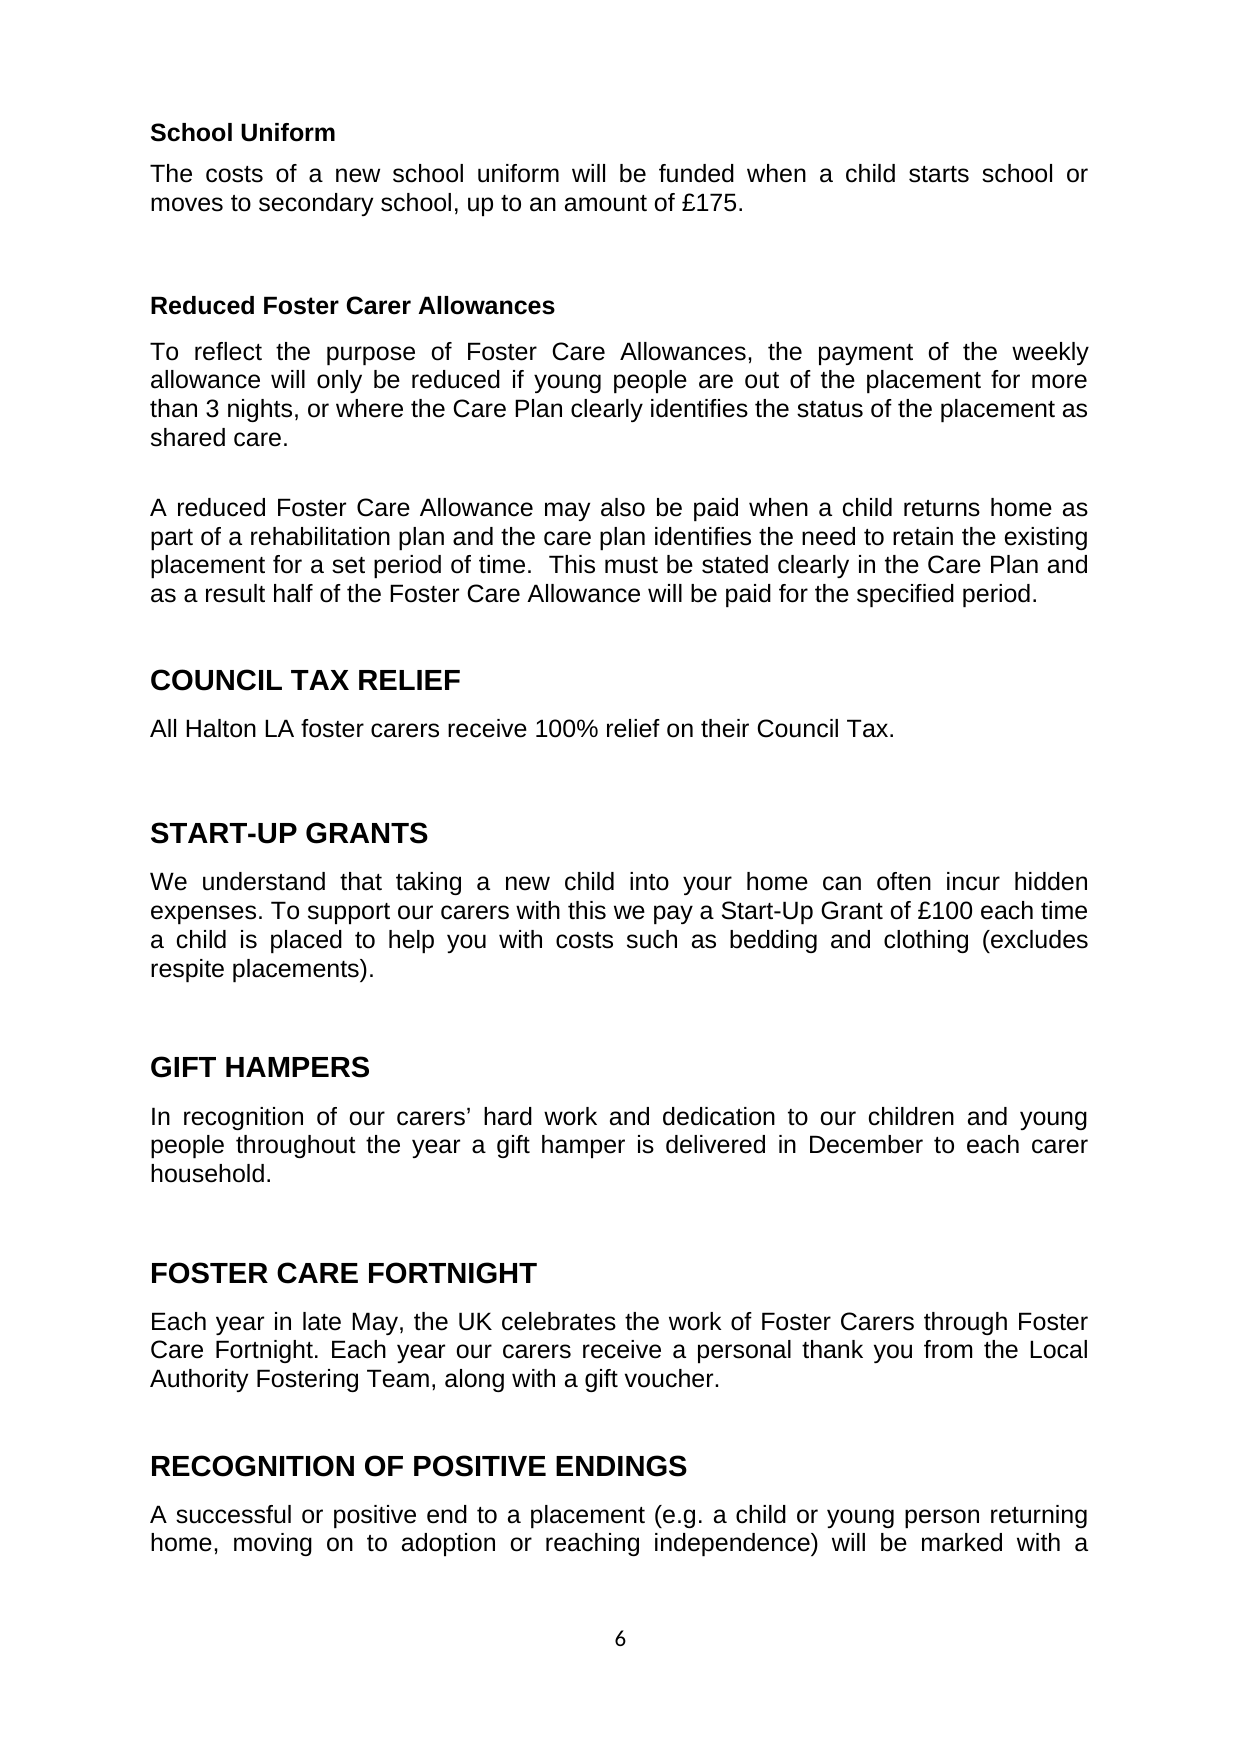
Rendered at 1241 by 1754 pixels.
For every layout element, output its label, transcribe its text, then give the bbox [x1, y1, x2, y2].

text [150, 1499, 1090, 1557]
text Reduced Foster Carer Allowances [150, 291, 1090, 320]
text All Halton LA foster carers receive 100% relief on their Council Tax. [150, 714, 1090, 743]
subtitle FOSTER CARE FORTNIGHT [150, 1256, 1090, 1289]
text The costs of a new school uniform will be funded when a child starts school or moves to secondary school, up to an amount of £175. [150, 159, 1090, 217]
subtitle COUNCIL TAX RELIEF [150, 663, 1090, 697]
text To reflect the purpose of Foster Care Allowances, the payment of the weekly allowance will only be reduced if young people are out of the placement for more than 3 nights, or where the Care Plan clearly identifies the status of the placement as shared care. [150, 337, 1090, 452]
text In recognition of our carers’ hard work and dedication to our children and young people throughout the year a gift hamper is delivered in December to each carer household. [150, 1101, 1090, 1188]
text We understand that taking a new child into your home can often incur hidden expenses. To support our carers with this we pay a Start-Up Grant of £100 each time a child is placed to help you with costs such as bedding and clothing (excludes respite placements). [150, 867, 1090, 982]
text A reduced Foster Care Allowance may also be paid when a child returns home as part of a rehabilitation plan and the care plan identifies the need to retain the existing placement for a set period of time. This must be stated clearly in the Care Plan and as a result half of the Foster Care Allowance will be paid for the specified period. [150, 493, 1090, 608]
subtitle RECOGNITION OF POSITIVE ENDINGS [150, 1448, 1090, 1482]
subtitle START-UP GRANTS [150, 816, 1090, 850]
text School Uniform [150, 118, 1090, 147]
subtitle GIFT HAMPERS [150, 1050, 1090, 1084]
text Each year in late May, the UK celebrates the work of Foster Carers through Foster Care Fortnight. Each year our carers receive a personal thank you from the Local Authority Fostering Team, along with a gift voucher. [150, 1307, 1090, 1393]
